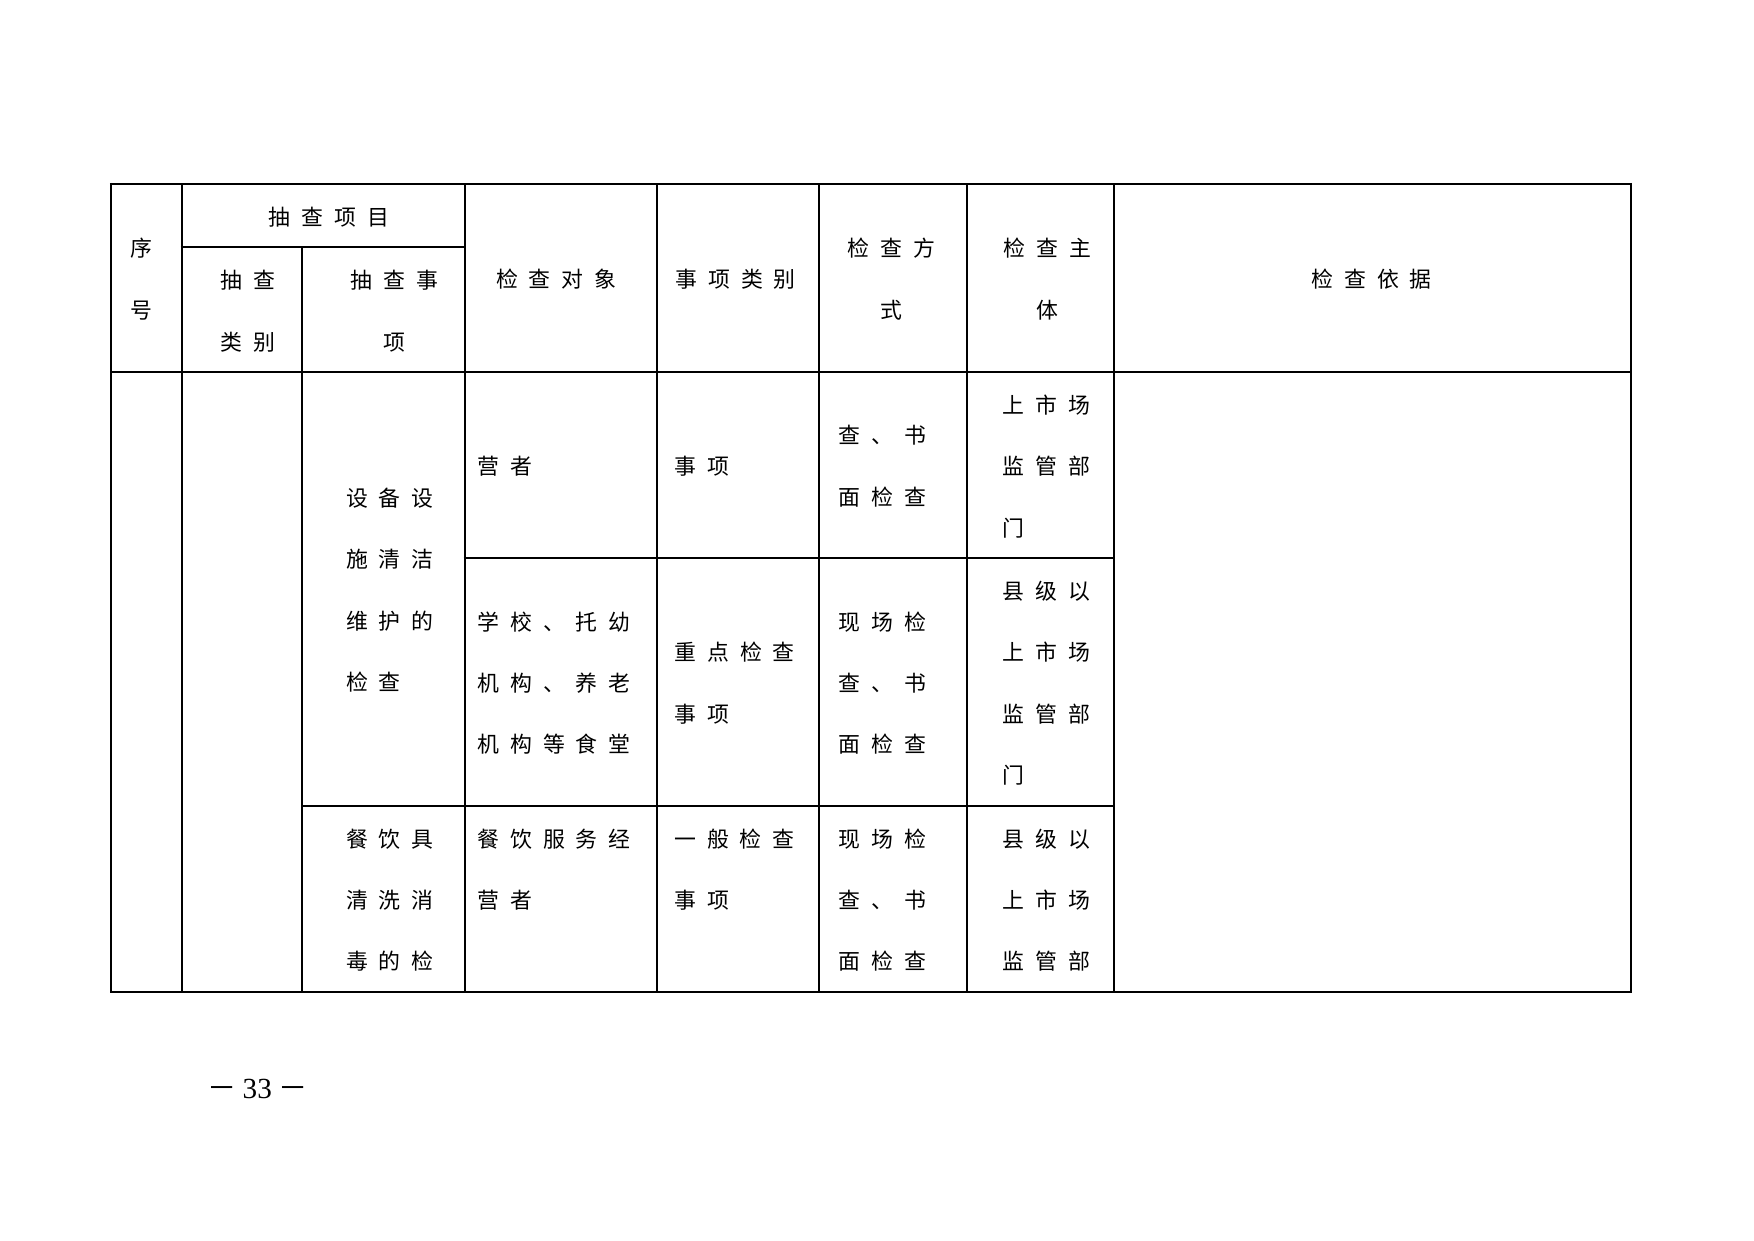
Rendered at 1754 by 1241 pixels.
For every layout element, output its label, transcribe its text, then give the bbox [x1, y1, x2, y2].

table_header 检查方式 [820, 185, 966, 371]
table_cell 县级以上市场监管部门 [968, 559, 1113, 805]
table_cell 现场检查、书面检查 [820, 807, 966, 991]
table_cell 现场检查、书面检查 [820, 373, 966, 557]
table_cell 餐饮服务经营者 [466, 807, 656, 991]
table_cell 现场检查、书面检查 [820, 559, 966, 805]
table_cell 一般检查事项 [658, 807, 818, 991]
table_header 事项类别 [658, 185, 818, 371]
table_header 抽查项目 [183, 185, 464, 246]
table_cell 县级以上市场监管部门 [968, 807, 1113, 991]
table_cell 场所和设备设施清洁维护的检查 [303, 373, 464, 805]
table_header 检查依据 [1115, 185, 1630, 371]
table_cell 餐饮具清洗消毒的检查 [303, 807, 464, 991]
table_cell 重点检查事项 [658, 559, 818, 805]
table_cell 抽查类别 [183, 248, 301, 371]
table_header 检查主体 [968, 185, 1113, 371]
table_header 序号 [112, 185, 181, 371]
table_header 检查对象 [466, 185, 656, 371]
table_cell 学校、托幼机构、养老机构等食堂 [466, 559, 656, 805]
table_cell 餐饮服务经营者 [466, 373, 656, 557]
table_cell 县级以上市场监管部门 [968, 373, 1113, 557]
table_cell 一般检查事项 [658, 373, 818, 557]
table_cell 抽查事项 [303, 248, 464, 371]
